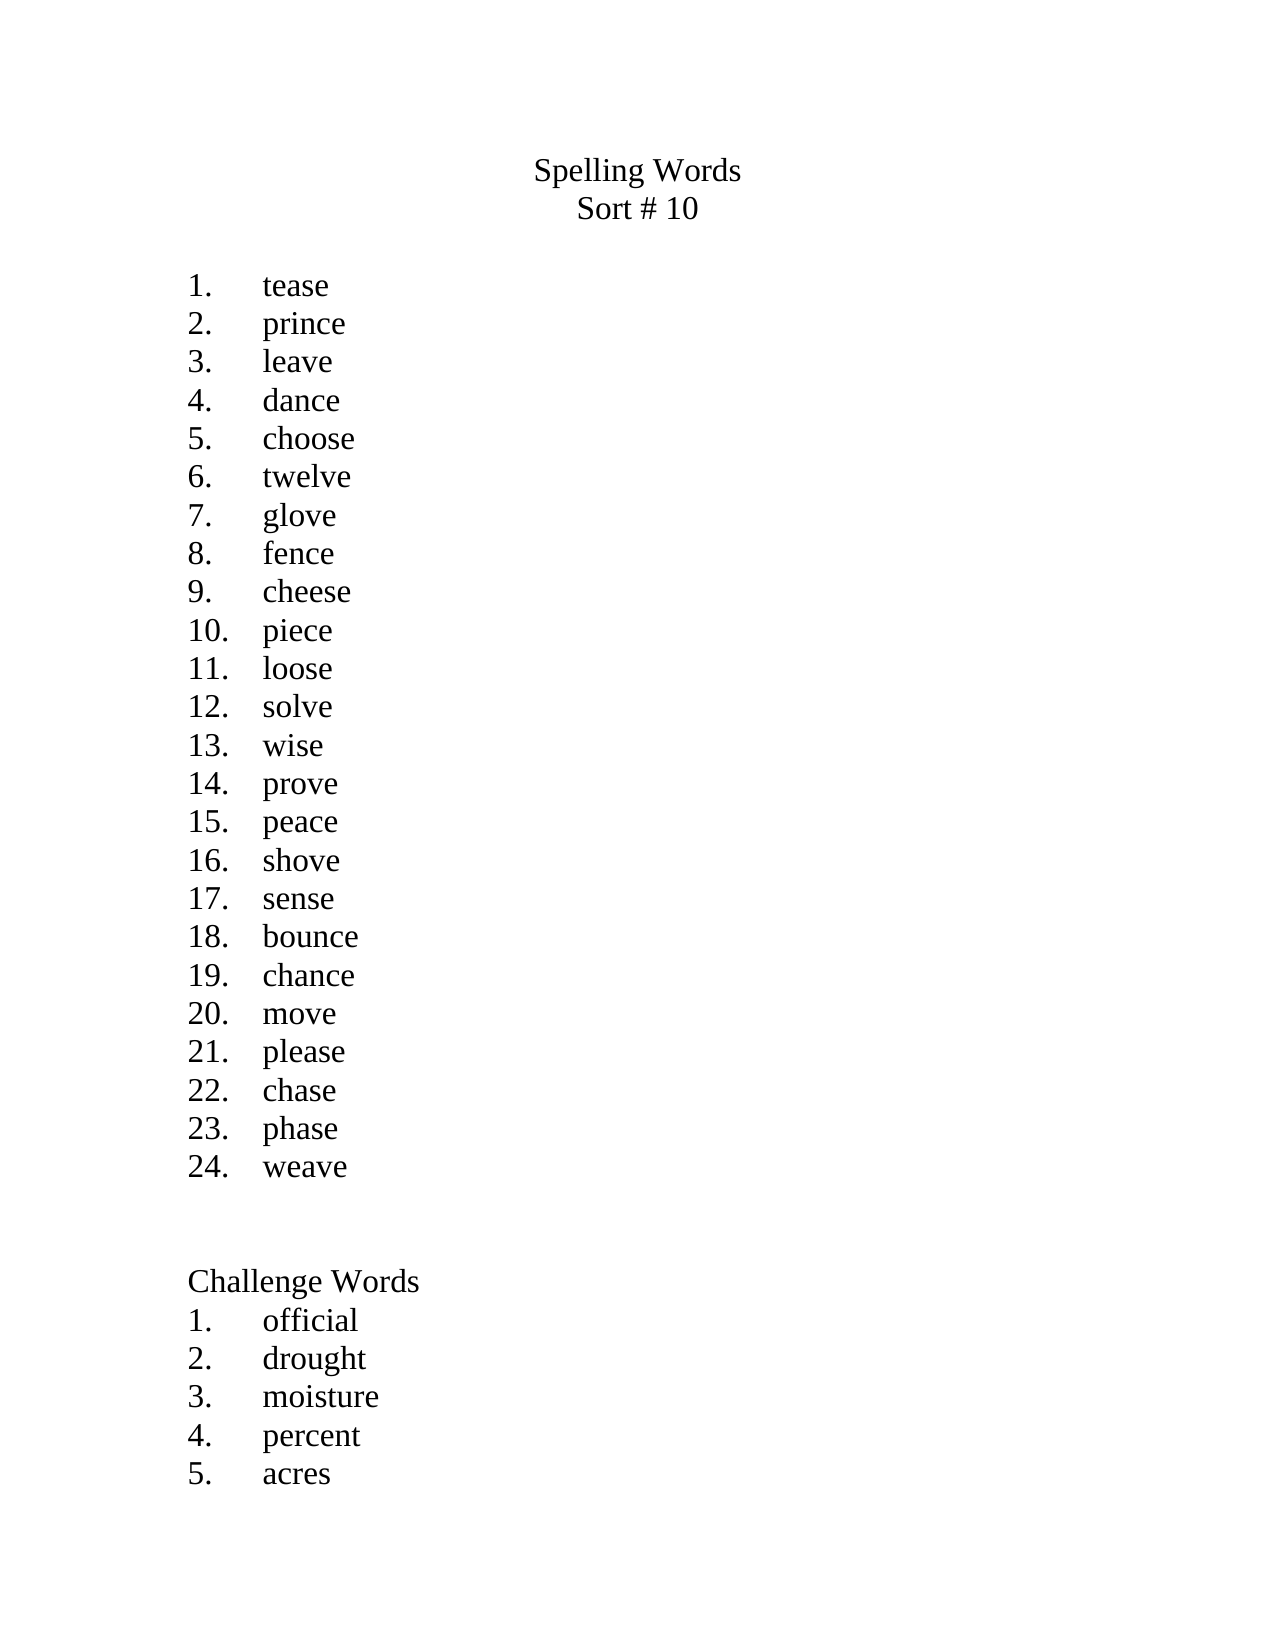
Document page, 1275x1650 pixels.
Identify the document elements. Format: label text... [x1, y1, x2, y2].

text 18. bounce [187, 917, 1087, 955]
text Challenge Words [187, 1262, 1087, 1300]
text 6. twelve [187, 457, 1087, 495]
text 1. tease [187, 265, 1087, 303]
text Spelling Words [187, 150, 1087, 188]
text 4. dance [187, 380, 1087, 418]
text 7. glove [187, 495, 1087, 533]
text 3. moisture [187, 1377, 1087, 1415]
text 10. piece [187, 610, 1087, 648]
text 4. percent [187, 1415, 1087, 1453]
text 3. leave [187, 342, 1087, 380]
text 22. chase [187, 1070, 1087, 1108]
text 21. please [187, 1032, 1087, 1070]
text Sort # 10 [187, 188, 1087, 227]
text 14. prove [187, 763, 1087, 802]
text 20. move [187, 993, 1087, 1032]
text 1. official [187, 1300, 1087, 1338]
text 24. weave [187, 1147, 1087, 1185]
text 9. cheese [187, 572, 1087, 610]
text 8. fence [187, 533, 1087, 572]
text 2. prince [187, 303, 1087, 342]
text 11. loose [187, 648, 1087, 687]
text 5. choose [187, 418, 1087, 457]
text 19. chance [187, 955, 1087, 993]
text 12. solve [187, 687, 1087, 725]
text 5. acres [187, 1453, 1087, 1492]
text 2. drought [187, 1338, 1087, 1377]
text 15. peace [187, 802, 1087, 840]
text 16. shove [187, 840, 1087, 878]
text 23. phase [187, 1108, 1087, 1147]
text 17. sense [187, 878, 1087, 917]
text 13. wise [187, 725, 1087, 763]
